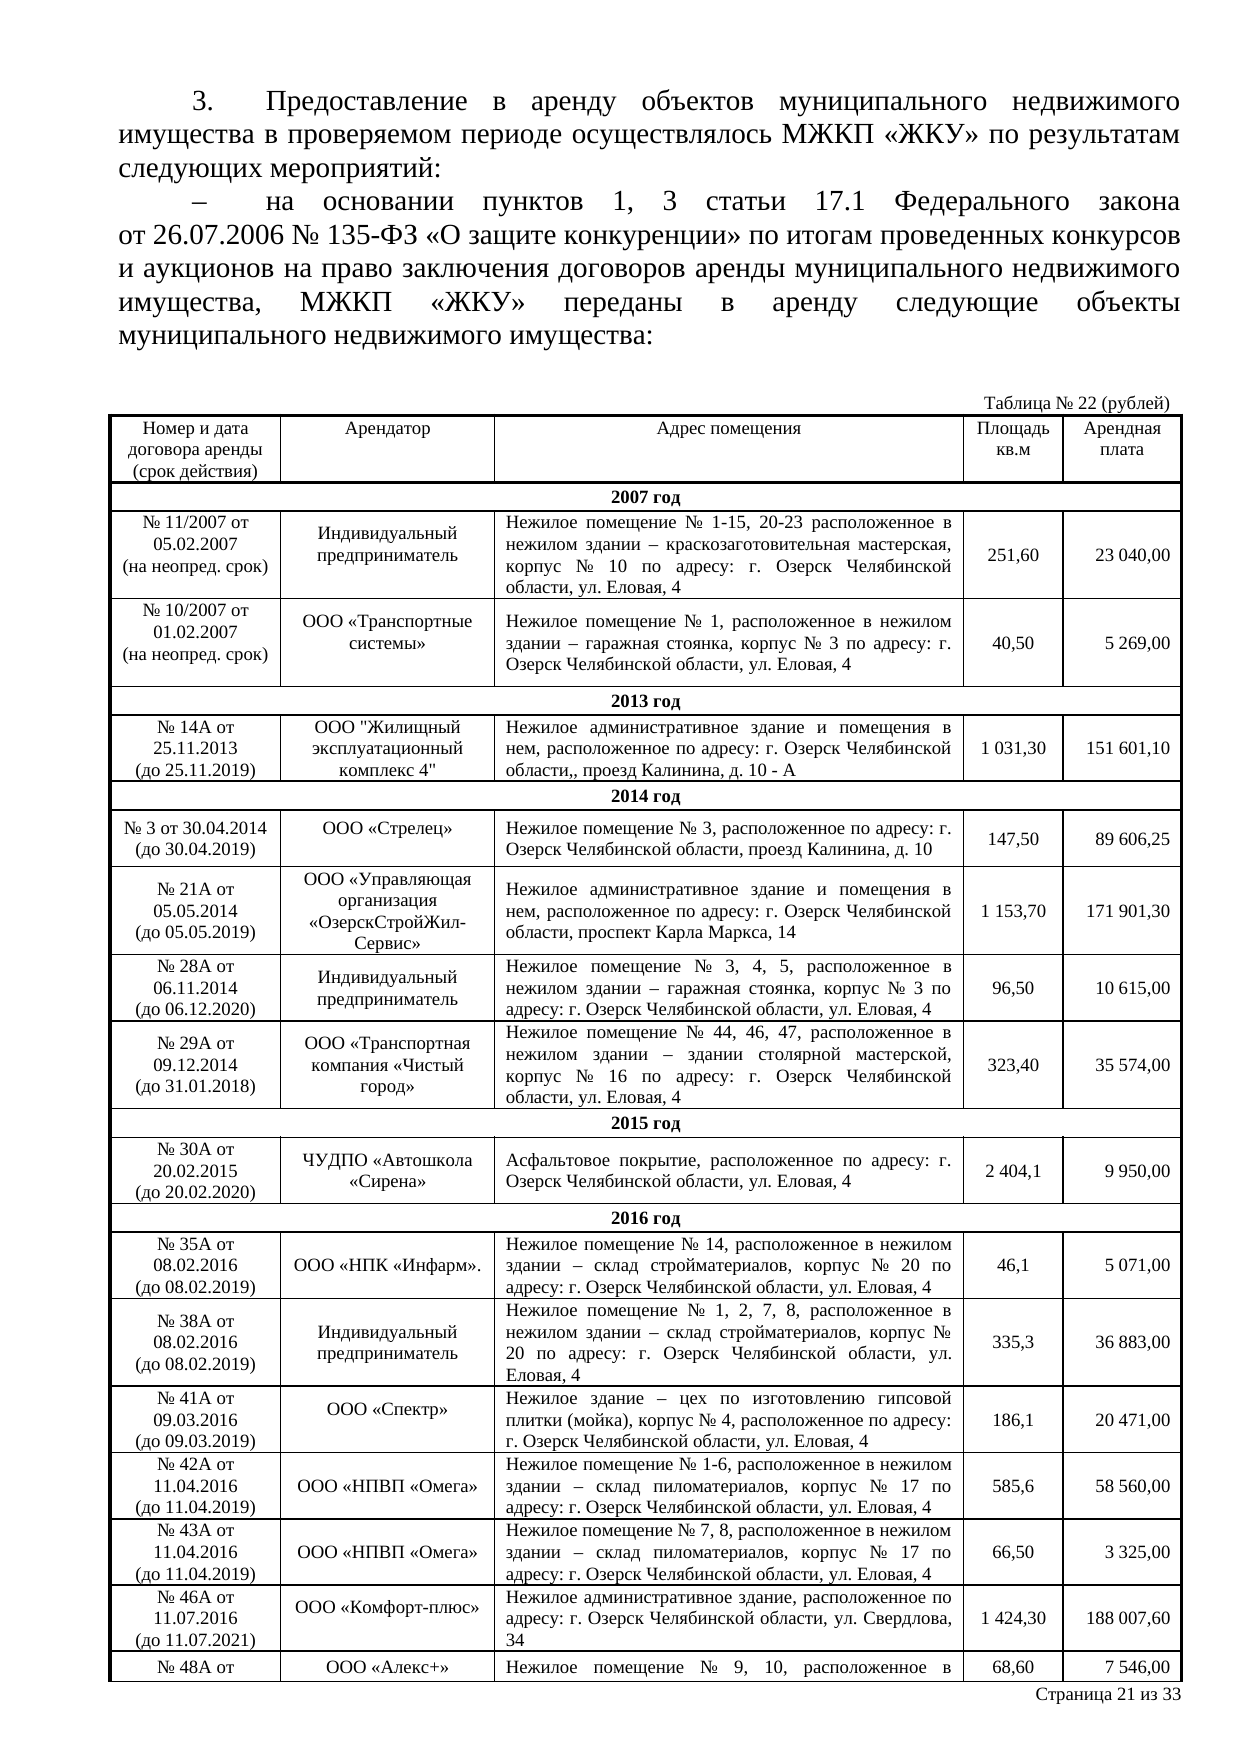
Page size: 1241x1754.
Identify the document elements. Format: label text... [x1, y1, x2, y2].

table_cell Нежилое помещение № 3, расположенное по адресу: г. Озерск Челябинской области, проезд Калинина, д. 10 [495, 811, 963, 866]
table_cell 5 269,00 [1064, 599, 1180, 686]
table_cell Арендатор [281, 417, 494, 481]
table_cell ООО «Управляющая организация «ОзерскСтройЖил-Сервис» [281, 867, 494, 954]
table_cell № 43А от 11.04.2016 (до 11.04.2019) [112, 1520, 280, 1584]
table_cell ООО «Спектр» [281, 1387, 494, 1452]
table_cell 251,60 [964, 512, 1062, 598]
table_cell № 30А от 20.02.2015 (до 20.02.2020) [112, 1138, 280, 1203]
table_cell 2015 год [112, 1109, 1180, 1136]
table_cell 96,50 [964, 955, 1062, 1020]
table_header Таблица № 22 (рублей) [110, 392, 1181, 413]
table_cell Нежилое административное здание и помещения в нем, расположенное по адресу: г. Озерск Челябинской области, проспект Карла Маркса, 14 [495, 867, 963, 954]
table_cell 23 040,00 [1064, 512, 1180, 598]
table_cell ООО «Транспортные системы» [281, 599, 494, 686]
table_cell № 21А от 05.05.2014 (до 05.05.2019) [112, 867, 280, 954]
table_cell Индивидуальный предприниматель [281, 1299, 494, 1385]
table_cell ООО "Жилищный эксплуатационный комплекс 4" [281, 716, 494, 780]
table_cell Нежилое помещение № 1-6, расположенное в нежилом здании – склад пиломатериалов, корпус № 17 по адресу: г. Озерск Челябинской области, ул. Еловая, 4 [495, 1453, 963, 1518]
table_cell № 41А от 09.03.2016 (до 09.03.2019) [112, 1387, 280, 1452]
table_cell ООО «Стрелец» [281, 811, 494, 866]
table_cell 89 606,25 [1064, 811, 1180, 866]
table_cell Нежилое помещение № 7, 8, расположенное в нежилом здании – склад пиломатериалов, корпус № 17 по адресу: г. Озерск Челябинской области, ул. Еловая, 4 [495, 1520, 963, 1584]
table_cell Индивидуальный предприниматель [281, 955, 494, 1020]
table_cell 2 404,1 [964, 1138, 1062, 1203]
table_cell ООО «Комфорт-плюс» [281, 1586, 494, 1650]
table_cell 2016 год [112, 1204, 1180, 1231]
table_cell 151 601,10 [1064, 716, 1180, 780]
table_cell 40,50 [964, 599, 1062, 686]
table_cell 147,50 [964, 811, 1062, 866]
table_cell № 35А от 08.02.2016 (до 08.02.2019) [112, 1233, 280, 1297]
table_cell 2014 год [112, 782, 1180, 809]
table_cell Асфальтовое покрытие, расположенное по адресу: г. Озерск Челябинской области, ул. Еловая, 4 [495, 1138, 963, 1203]
table_cell ООО «НПК «Инфарм». [281, 1233, 494, 1297]
table_cell 1 424,30 [964, 1586, 1062, 1650]
table_cell Нежилое помещение № 44, 46, 47, расположенное в нежилом здании – здании столярной мастерской, корпус № 16 по адресу: г. Озерск Челябинской области, ул. Еловая, 4 [495, 1022, 963, 1108]
table_cell ООО «Транспортная компания «Чистый город» [281, 1022, 494, 1108]
table_cell 585,6 [964, 1453, 1062, 1518]
table_cell № 28А от 06.11.2014 (до 06.12.2020) [112, 955, 280, 1020]
table_cell 35 574,00 [1064, 1022, 1180, 1108]
table_cell Номер и дата договора аренды (срок действия) [112, 417, 280, 481]
table_cell 58 560,00 [1064, 1453, 1180, 1518]
table_cell 36 883,00 [1064, 1299, 1180, 1385]
table_cell 188 007,60 [1064, 1586, 1180, 1650]
table_cell 1 153,70 [964, 867, 1062, 954]
table_cell № 10/2007 от 01.02.2007 (на неопред. срок) [112, 599, 280, 686]
table_cell Нежилое помещение № 1, 2, 7, 8, расположенное в нежилом здании – склад стройматериалов, корпус № 20 по адресу: г. Озерск Челябинской области, ул. Еловая, 4 [495, 1299, 963, 1385]
table_cell 66,50 [964, 1520, 1062, 1584]
table_cell 2013 год [112, 687, 1180, 714]
table_cell 2007 год [112, 484, 1180, 510]
table_cell № 11/2007 от 05.02.2007 (на неопред. срок) [112, 512, 280, 598]
table_cell Нежилое административное здание и помещения в нем, расположенное по адресу: г. Озерск Челябинской области,, проезд Калинина, д. 10 - А [495, 716, 963, 780]
table_cell Нежилое здание – цех по изготовлению гипсовой плитки (мойка), корпус № 4, расположенное по адресу: г. Озерск Челябинской области, ул. Еловая, 4 [495, 1387, 963, 1452]
table_cell 171 901,30 [1064, 867, 1180, 954]
table_cell Арендная плата [1064, 417, 1180, 481]
table_cell 335,3 [964, 1299, 1062, 1385]
table_cell № 3 от 30.04.2014 (до 30.04.2019) [112, 811, 280, 866]
table_cell Нежилое помещение № 14, расположенное в нежилом здании – склад стройматериалов, корпус № 20 по адресу: г. Озерск Челябинской области, ул. Еловая, 4 [495, 1233, 963, 1297]
table_cell № 46А от 11.07.2016 (до 11.07.2021) [112, 1586, 280, 1650]
table_cell 323,40 [964, 1022, 1062, 1108]
table_cell № 48А от 20.09.2016 (до 20.09.2019) [112, 1652, 280, 1681]
table_cell 3 325,00 [1064, 1520, 1180, 1584]
table_cell 68,60 [964, 1652, 1062, 1681]
table_cell 186,1 [964, 1387, 1062, 1452]
table_cell 10 615,00 [1064, 955, 1180, 1020]
table_cell Площадь кв.м [964, 417, 1062, 481]
table_cell № 38А от 08.02.2016 (до 08.02.2019) [112, 1299, 280, 1385]
table_cell Нежилое помещение № 3, 4, 5, расположенное в нежилом здании – гаражная стоянка, корпус № 3 по адресу: г. Озерск Челябинской области, ул. Еловая, 4 [495, 955, 963, 1020]
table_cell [495, 1652, 963, 1681]
table_cell Адрес помещения [495, 417, 963, 481]
table_cell ООО «НПВП «Омега» [281, 1520, 494, 1584]
table_cell ООО «Алекс+» [281, 1652, 494, 1681]
table_cell Нежилое помещение № 1-15, 20-23 расположенное в нежилом здании – краскозаготовительная мастерская, корпус № 10 по адресу: г. Озерск Челябинской области, ул. Еловая, 4 [495, 512, 963, 598]
table_cell № 42А от 11.04.2016 (до 11.04.2019) [112, 1453, 280, 1518]
table_cell Нежилое административное здание, расположенное по адресу: г. Озерск Челябинской области, ул. Свердлова, 34 [495, 1586, 963, 1650]
table_cell 46,1 [964, 1233, 1062, 1297]
table_cell 20 471,00 [1064, 1387, 1180, 1452]
text – на основании пунктов 1, 3 статьи 17.1 Федерального закона от 26.07.2006 № 135-ФЗ «О защите конкуренции» по итогам проведенных конкурсов и аукционов на право заключения договоров аренды муниципального недвижимого имущества, МЖКП «ЖКУ» переданы в аренду следующие объекты муниципального недвижимого имущества: [118, 183, 1181, 351]
table_cell Индивидуальный предприниматель [281, 512, 494, 598]
text 3. Предоставление в аренду объектов муниципального недвижимого имущества в проверяемом периоде осуществлялось МЖКП «ЖКУ» по результатам следующих мероприятий: [118, 83, 1181, 183]
table_cell 5 071,00 [1064, 1233, 1180, 1297]
table_cell ООО «НПВП «Омега» [281, 1453, 494, 1518]
table_cell ЧУДПО «Автошкола «Сирена» [281, 1138, 494, 1203]
table_cell Нежилое помещение № 1, расположенное в нежилом здании – гаражная стоянка, корпус № 3 по адресу: г. Озерск Челябинской области, ул. Еловая, 4 [495, 599, 963, 686]
table_cell 1 031,30 [964, 716, 1062, 780]
table_cell № 14А от 25.11.2013 (до 25.11.2019) [112, 716, 280, 780]
table_cell 7 546,00 [1064, 1652, 1180, 1681]
table_cell № 29А от 09.12.2014 (до 31.01.2018) [112, 1022, 280, 1108]
table_cell 9 950,00 [1064, 1138, 1180, 1203]
